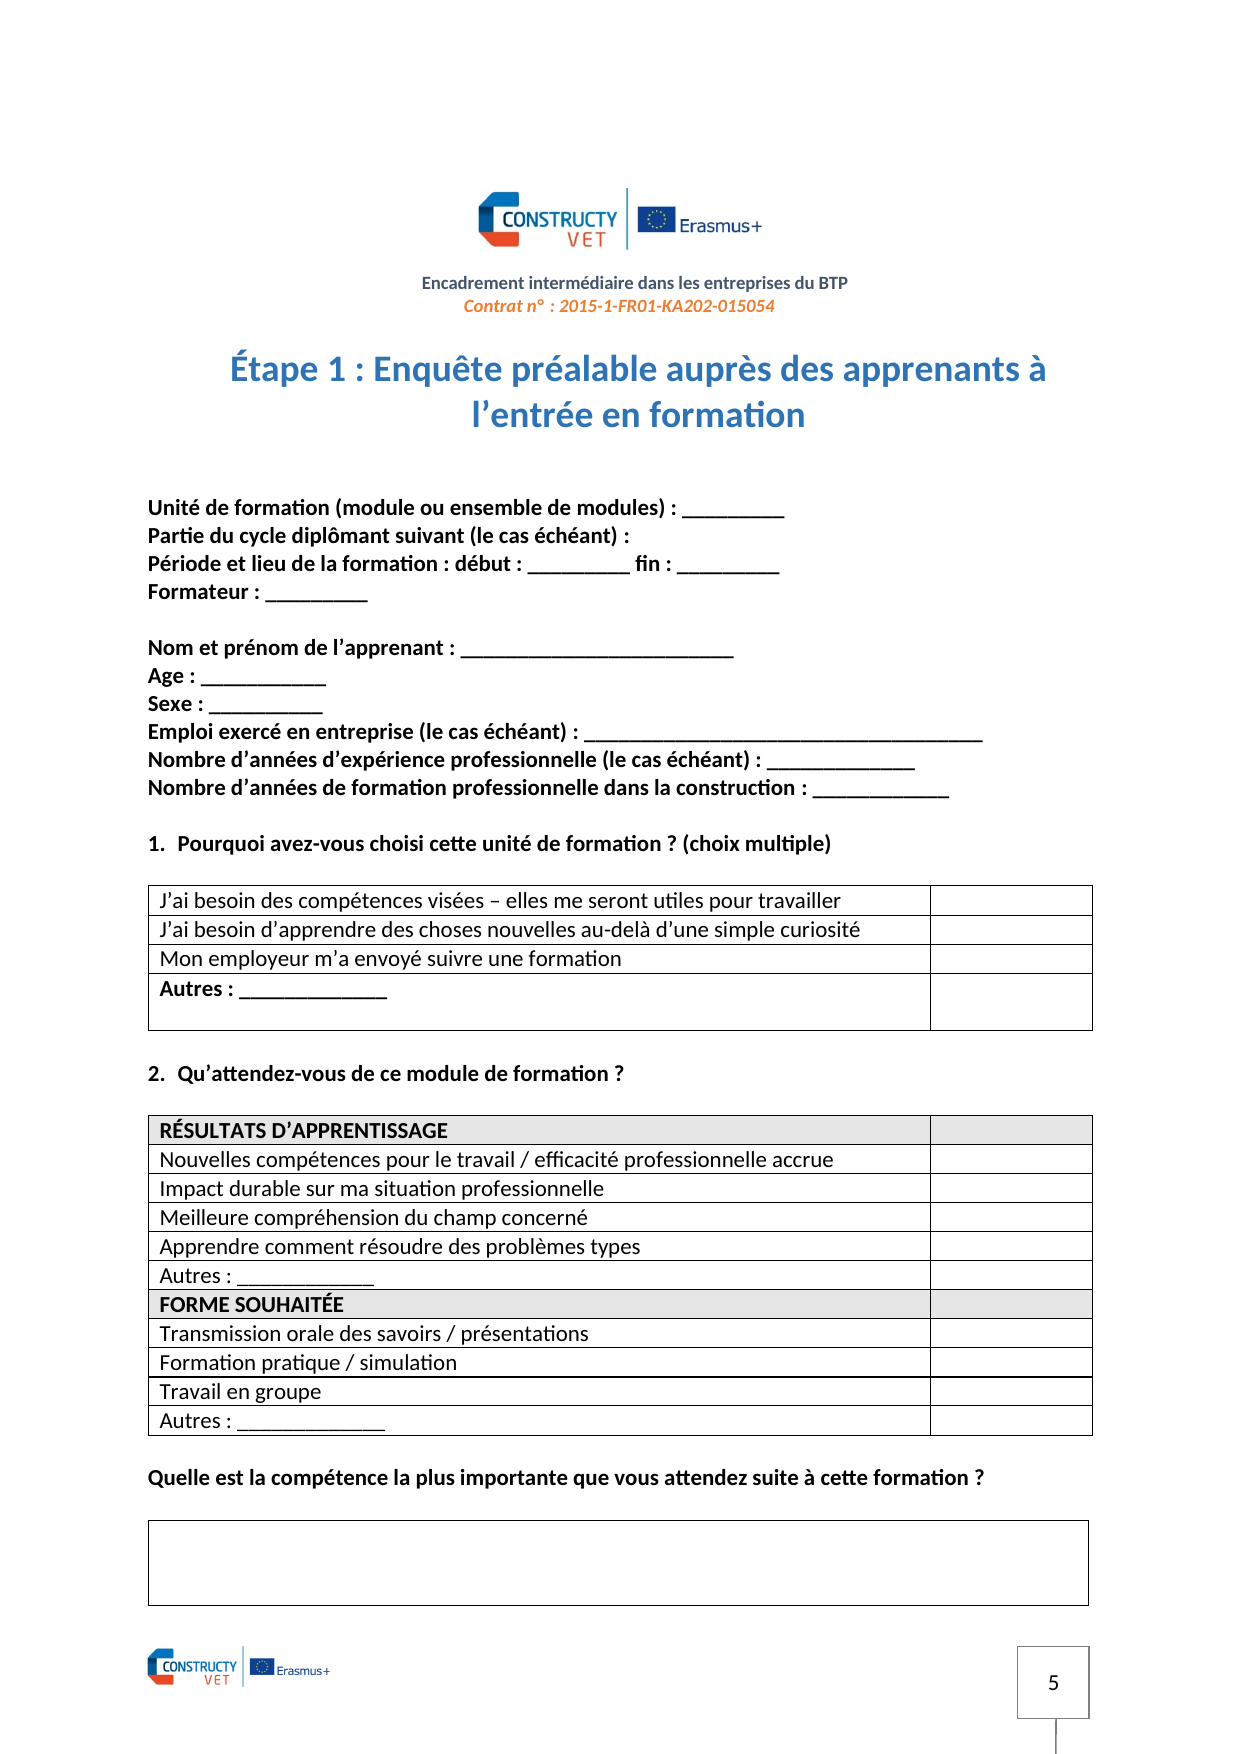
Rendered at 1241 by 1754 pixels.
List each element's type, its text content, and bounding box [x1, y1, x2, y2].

text Unité de formation (module ou ensemble de modules) : _________ [148, 493, 1093, 521]
table_cell Autres : _____________ [149, 1406, 930, 1434]
text Quelle est la compétence la plus importante que vous attendez suite à cette formation ? [148, 1463, 1093, 1492]
table_cell [931, 1406, 1092, 1434]
table_cell FORME SOUHAITÉE [149, 1290, 930, 1318]
table_header [149, 1521, 1088, 1605]
table_header J’ai besoin des compétences visées – elles me seront utiles pour travailler [149, 886, 930, 914]
table_cell [931, 1348, 1092, 1376]
table_cell Meilleure compréhension du champ concerné [149, 1203, 930, 1231]
table_cell [931, 1378, 1092, 1405]
text Emploi exercé en entreprise (le cas échéant) : ___________________________________ [148, 717, 1093, 745]
text Formateur : _________ [148, 577, 1093, 605]
table_cell [931, 1203, 1092, 1231]
table_cell [931, 974, 1092, 1030]
text Sexe : __________ [148, 689, 1093, 717]
list Qu’attendez-vous de ce module de formation ? [148, 1059, 1093, 1087]
table_cell [931, 1290, 1092, 1318]
table_cell Travail en groupe [149, 1378, 930, 1405]
table_cell [931, 1261, 1092, 1289]
picture [478, 188, 762, 250]
table_cell [931, 1145, 1092, 1173]
table_cell Autres : ____________ [149, 1261, 930, 1289]
table_cell Impact durable sur ma situation professionnelle [149, 1174, 930, 1202]
text Nom et prénom de l’apprenant : ________________________ [148, 633, 1093, 661]
text Age : ___________ [148, 661, 1093, 689]
text Contrat n° : 2015-1-FR01-KA202-015054 [148, 294, 1093, 317]
text Partie du cycle diplômant suivant (le cas échéant) : [148, 521, 1093, 549]
subtitle Étape 1 : Enquête préalable auprès des apprenants à l’entrée en formation [185, 345, 1093, 437]
table_cell Formation pratique / simulation [149, 1348, 930, 1376]
table_cell Transmission orale des savoirs / présentations [149, 1319, 930, 1347]
table_cell Apprendre comment résoudre des problèmes types [149, 1232, 930, 1260]
table_cell Mon employeur m’a envoyé suivre une formation [149, 945, 930, 973]
table_header RÉSULTATS D’APPRENTISSAGE [149, 1116, 930, 1144]
table_header [931, 1116, 1092, 1144]
text Encadrement intermédiaire dans les entreprises du BTP [148, 272, 1122, 294]
table_cell Autres : _____________ [149, 974, 930, 1030]
table_cell [931, 945, 1092, 973]
list Pourquoi avez-vous choisi cette unité de formation ? (choix multiple) [148, 829, 1093, 857]
text Période et lieu de la formation : début : _________ fin : _________ [148, 549, 1093, 577]
table_cell [931, 1319, 1092, 1347]
table_cell [931, 1174, 1092, 1202]
picture [147, 1646, 330, 1687]
table_cell [931, 916, 1092, 943]
table_cell [931, 1232, 1092, 1260]
table_cell Nouvelles compétences pour le travail / efficacité professionnelle accrue [149, 1145, 930, 1173]
text Nombre d’années de formation professionnelle dans la construction : ____________ [148, 773, 1093, 801]
table_header [931, 886, 1092, 914]
table_cell J’ai besoin d’apprendre des choses nouvelles au-delà d’une simple curiosité [149, 916, 930, 943]
text Nombre d’années d’expérience professionnelle (le cas échéant) : _____________ [148, 745, 1093, 773]
